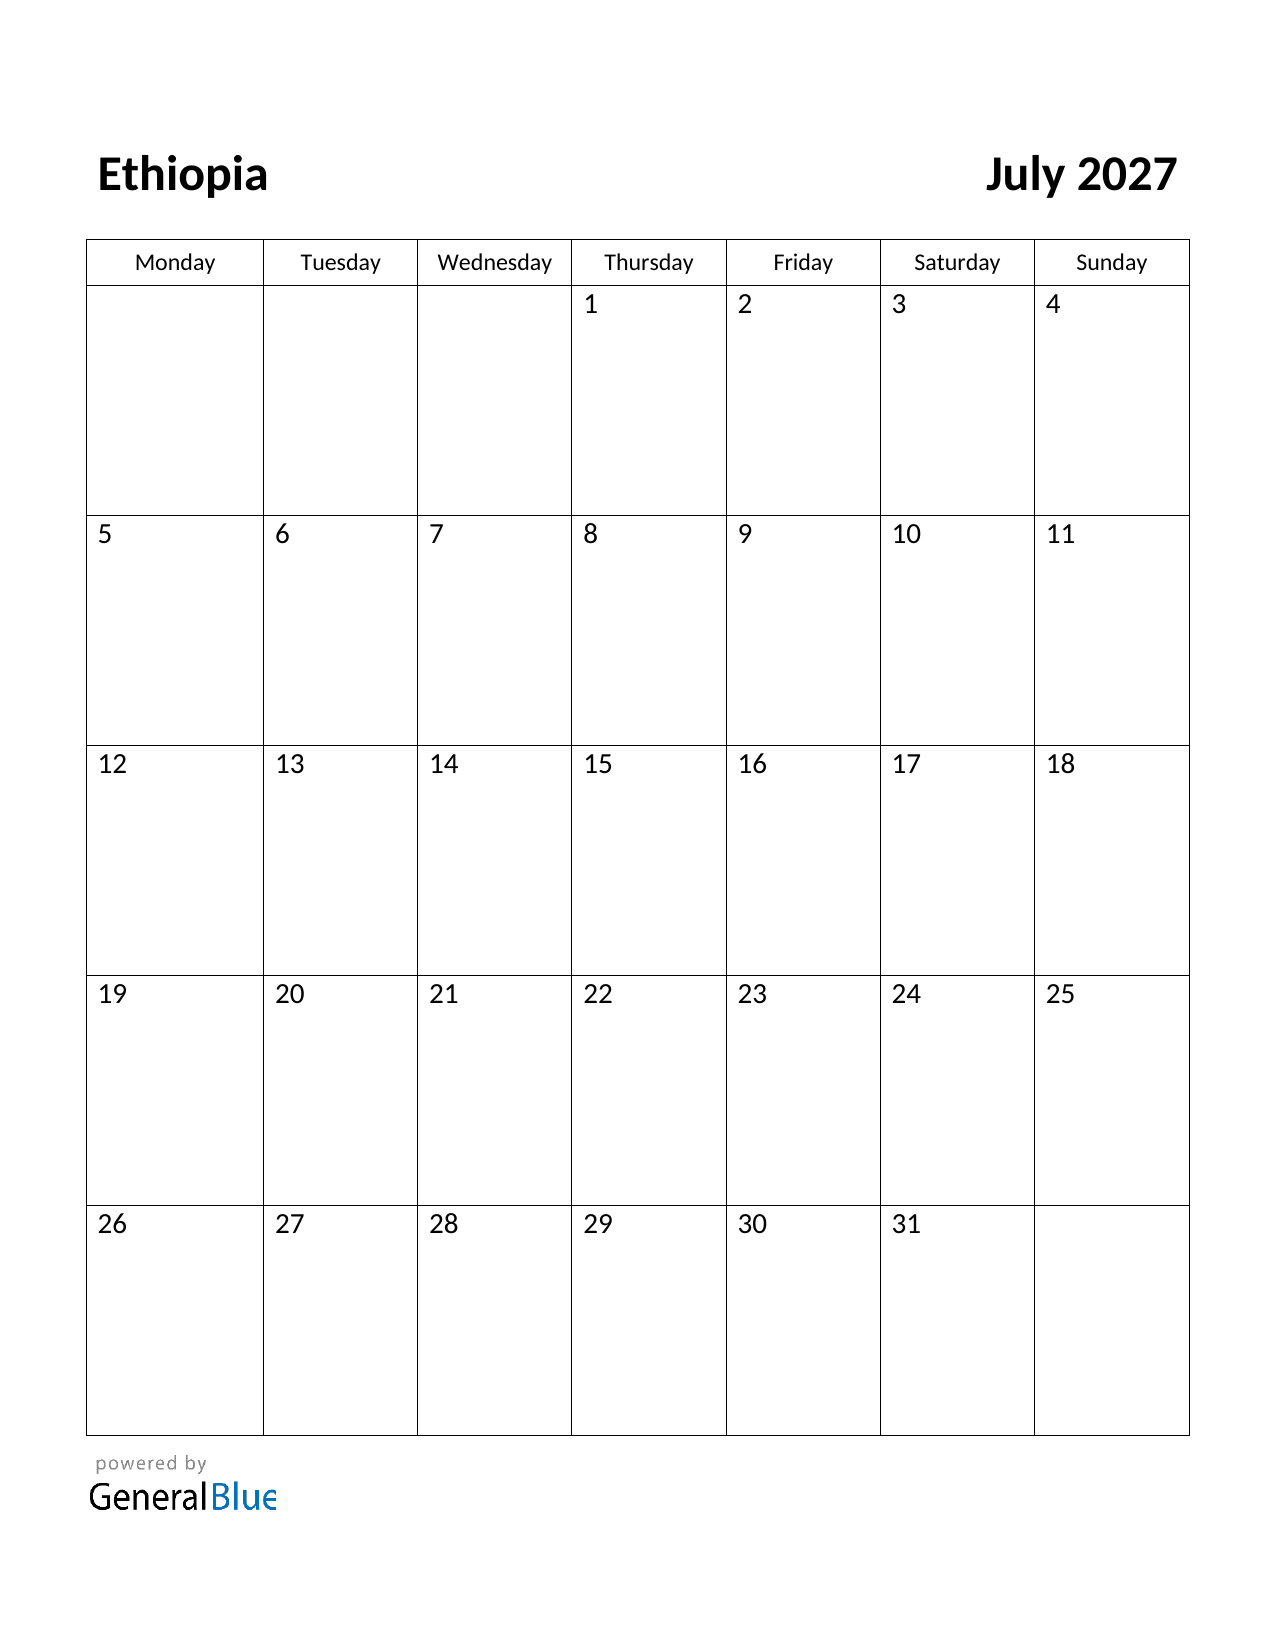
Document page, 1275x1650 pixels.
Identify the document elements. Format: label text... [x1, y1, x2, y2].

table_cell [418, 1008, 571, 1204]
table_header July 2027 [572, 105, 1189, 239]
table_cell 1 [572, 286, 726, 318]
table_cell [727, 1238, 880, 1434]
table_cell [881, 548, 1034, 744]
table_cell 6 [264, 516, 417, 548]
table_cell [1035, 318, 1189, 514]
table_cell [264, 778, 417, 974]
table_cell [881, 1238, 1034, 1434]
table_cell [1035, 548, 1189, 744]
table_cell [881, 318, 1034, 514]
table_cell 29 [572, 1206, 726, 1238]
table_cell [86, 1436, 1189, 1534]
table_cell [87, 1238, 263, 1434]
table_cell [727, 778, 880, 974]
table_cell Friday [727, 240, 880, 284]
table_cell [264, 1008, 417, 1204]
table_cell 28 [418, 1206, 571, 1238]
table_cell [572, 778, 726, 974]
table_cell [264, 286, 417, 318]
table_cell [264, 318, 417, 514]
table_cell [572, 1008, 726, 1204]
table_cell 19 [87, 976, 263, 1008]
table_cell [418, 286, 571, 318]
table_cell 31 [881, 1206, 1034, 1238]
table_cell Saturday [881, 240, 1034, 284]
picture [88, 1452, 276, 1515]
table_cell [418, 318, 571, 514]
table_cell 17 [881, 746, 1034, 778]
table_cell [727, 318, 880, 514]
table_header Ethiopia [86, 105, 572, 239]
table_cell [1035, 1238, 1189, 1434]
table_cell Monday [87, 240, 263, 284]
table_cell [727, 1008, 880, 1204]
table_cell [1035, 778, 1189, 974]
table_cell 20 [264, 976, 417, 1008]
table_cell [572, 318, 726, 514]
table_cell [572, 548, 726, 744]
table_cell Tuesday [264, 240, 417, 284]
table_cell [881, 778, 1034, 974]
table_cell 7 [418, 516, 571, 548]
table_cell 12 [87, 746, 263, 778]
table_cell 18 [1035, 746, 1189, 778]
table_cell [87, 1008, 263, 1204]
table_cell 5 [87, 516, 263, 548]
table_cell [264, 1238, 417, 1434]
table_cell [1035, 1008, 1189, 1204]
table_cell [572, 1238, 726, 1434]
table_cell [727, 548, 880, 744]
table_cell 9 [727, 516, 880, 548]
table_cell 13 [264, 746, 417, 778]
table_cell 22 [572, 976, 726, 1008]
table_cell 27 [264, 1206, 417, 1238]
table_cell [418, 778, 571, 974]
table_cell 14 [418, 746, 571, 778]
table_cell [87, 318, 263, 514]
table_cell 23 [727, 976, 880, 1008]
table_cell [418, 548, 571, 744]
table_cell Wednesday [418, 240, 571, 284]
table_cell [881, 1008, 1034, 1204]
table_cell [87, 286, 263, 318]
table_cell 26 [87, 1206, 263, 1238]
table_cell 8 [572, 516, 726, 548]
table_cell 16 [727, 746, 880, 778]
table_cell 15 [572, 746, 726, 778]
table_cell [87, 548, 263, 744]
table_cell 11 [1035, 516, 1189, 548]
table_cell 10 [881, 516, 1034, 548]
table_cell [418, 1238, 571, 1434]
table_cell 24 [881, 976, 1034, 1008]
table_cell [264, 548, 417, 744]
table_cell 2 [727, 286, 880, 318]
table_cell 4 [1035, 286, 1189, 318]
table_cell 25 [1035, 976, 1189, 1008]
table_cell Sunday [1035, 240, 1189, 284]
table_cell 21 [418, 976, 571, 1008]
table_cell [87, 778, 263, 974]
table_cell 30 [727, 1206, 880, 1238]
table_cell Thursday [572, 240, 726, 284]
table_cell [1035, 1206, 1189, 1238]
table_cell 3 [881, 286, 1034, 318]
